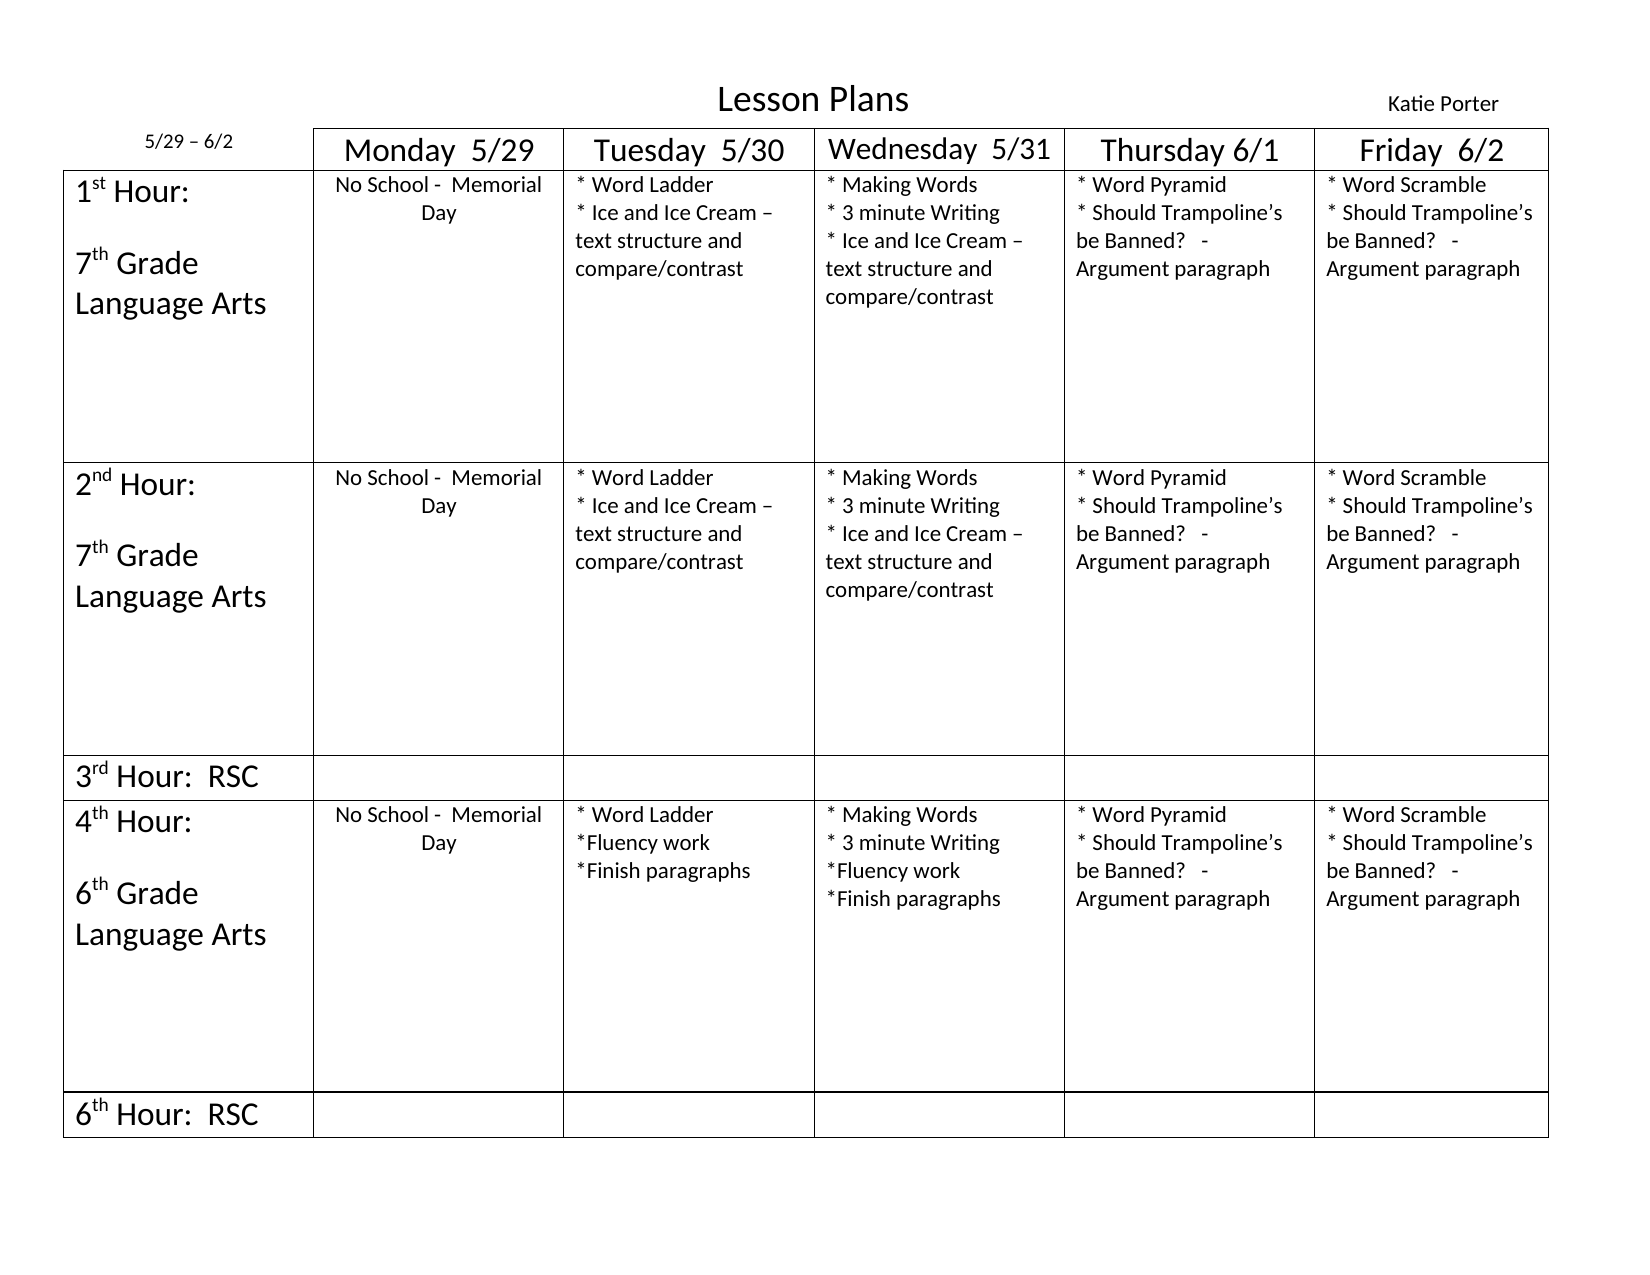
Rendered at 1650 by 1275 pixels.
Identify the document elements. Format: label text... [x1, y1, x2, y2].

table_cell * Making Words * 3 minute Writing *Fluency work *Finish paragraphs [815, 801, 1064, 1091]
table_cell [815, 1093, 1064, 1137]
table_cell * Word Ladder *Fluency work *Finish paragraphs [564, 801, 814, 1091]
table_cell 4th Hour: 6th Grade Language Arts [64, 801, 313, 1091]
table_header Monday 5/29 [314, 129, 563, 169]
table_header Wednesday 5/31 [815, 129, 1064, 169]
table_cell 1st Hour: 7th Grade Language Arts [64, 171, 313, 462]
table_cell [1315, 756, 1548, 799]
table_cell 3rd Hour: RSC [64, 756, 313, 799]
table_cell [314, 1093, 563, 1137]
table_cell No School - Memorial Day [314, 801, 563, 1091]
table_header Thursday 6/1 [1065, 129, 1314, 169]
table_header Friday 6/2 [1315, 129, 1548, 169]
table_cell * Word Scramble * Should Trampoline’s be Banned? - Argument paragraph [1315, 463, 1548, 754]
table_cell [815, 756, 1064, 799]
table_cell * Word Pyramid * Should Trampoline’s be Banned? - Argument paragraph [1065, 463, 1314, 754]
table_cell * Word Scramble * Should Trampoline’s be Banned? - Argument paragraph [1315, 171, 1548, 462]
table_cell * Word Pyramid * Should Trampoline’s be Banned? - Argument paragraph [1065, 801, 1314, 1091]
table_cell * Word Pyramid * Should Trampoline’s be Banned? - Argument paragraph [1065, 171, 1314, 462]
table_cell 2nd Hour: 7th Grade Language Arts [64, 463, 313, 754]
table_header Tuesday 5/30 [564, 129, 814, 169]
table_cell [314, 756, 563, 799]
table_cell No School - Memorial Day [314, 171, 563, 462]
table_cell [564, 1093, 814, 1137]
table_cell * Word Scramble * Should Trampoline’s be Banned? - Argument paragraph [1315, 801, 1548, 1091]
table_cell [1315, 1093, 1548, 1137]
table_cell [564, 756, 814, 799]
table_cell [1065, 756, 1314, 799]
table_cell 6th Hour: RSC [64, 1093, 313, 1137]
table_cell * Making Words * 3 minute Writing * Ice and Ice Cream – text structure and compare/contrast [815, 171, 1064, 462]
table_cell * Word Ladder * Ice and Ice Cream – text structure and compare/contrast [564, 171, 814, 462]
table_cell [1065, 1093, 1314, 1137]
table_cell No School - Memorial Day [314, 463, 563, 754]
text Lesson Plans Katie Porter [75, 75, 1575, 121]
table_cell * Making Words * 3 minute Writing * Ice and Ice Cream – text structure and compare/contrast [815, 463, 1064, 754]
table_cell * Word Ladder * Ice and Ice Cream – text structure and compare/contrast [564, 463, 814, 754]
table_header 5/29 – 6/2 [64, 128, 313, 169]
